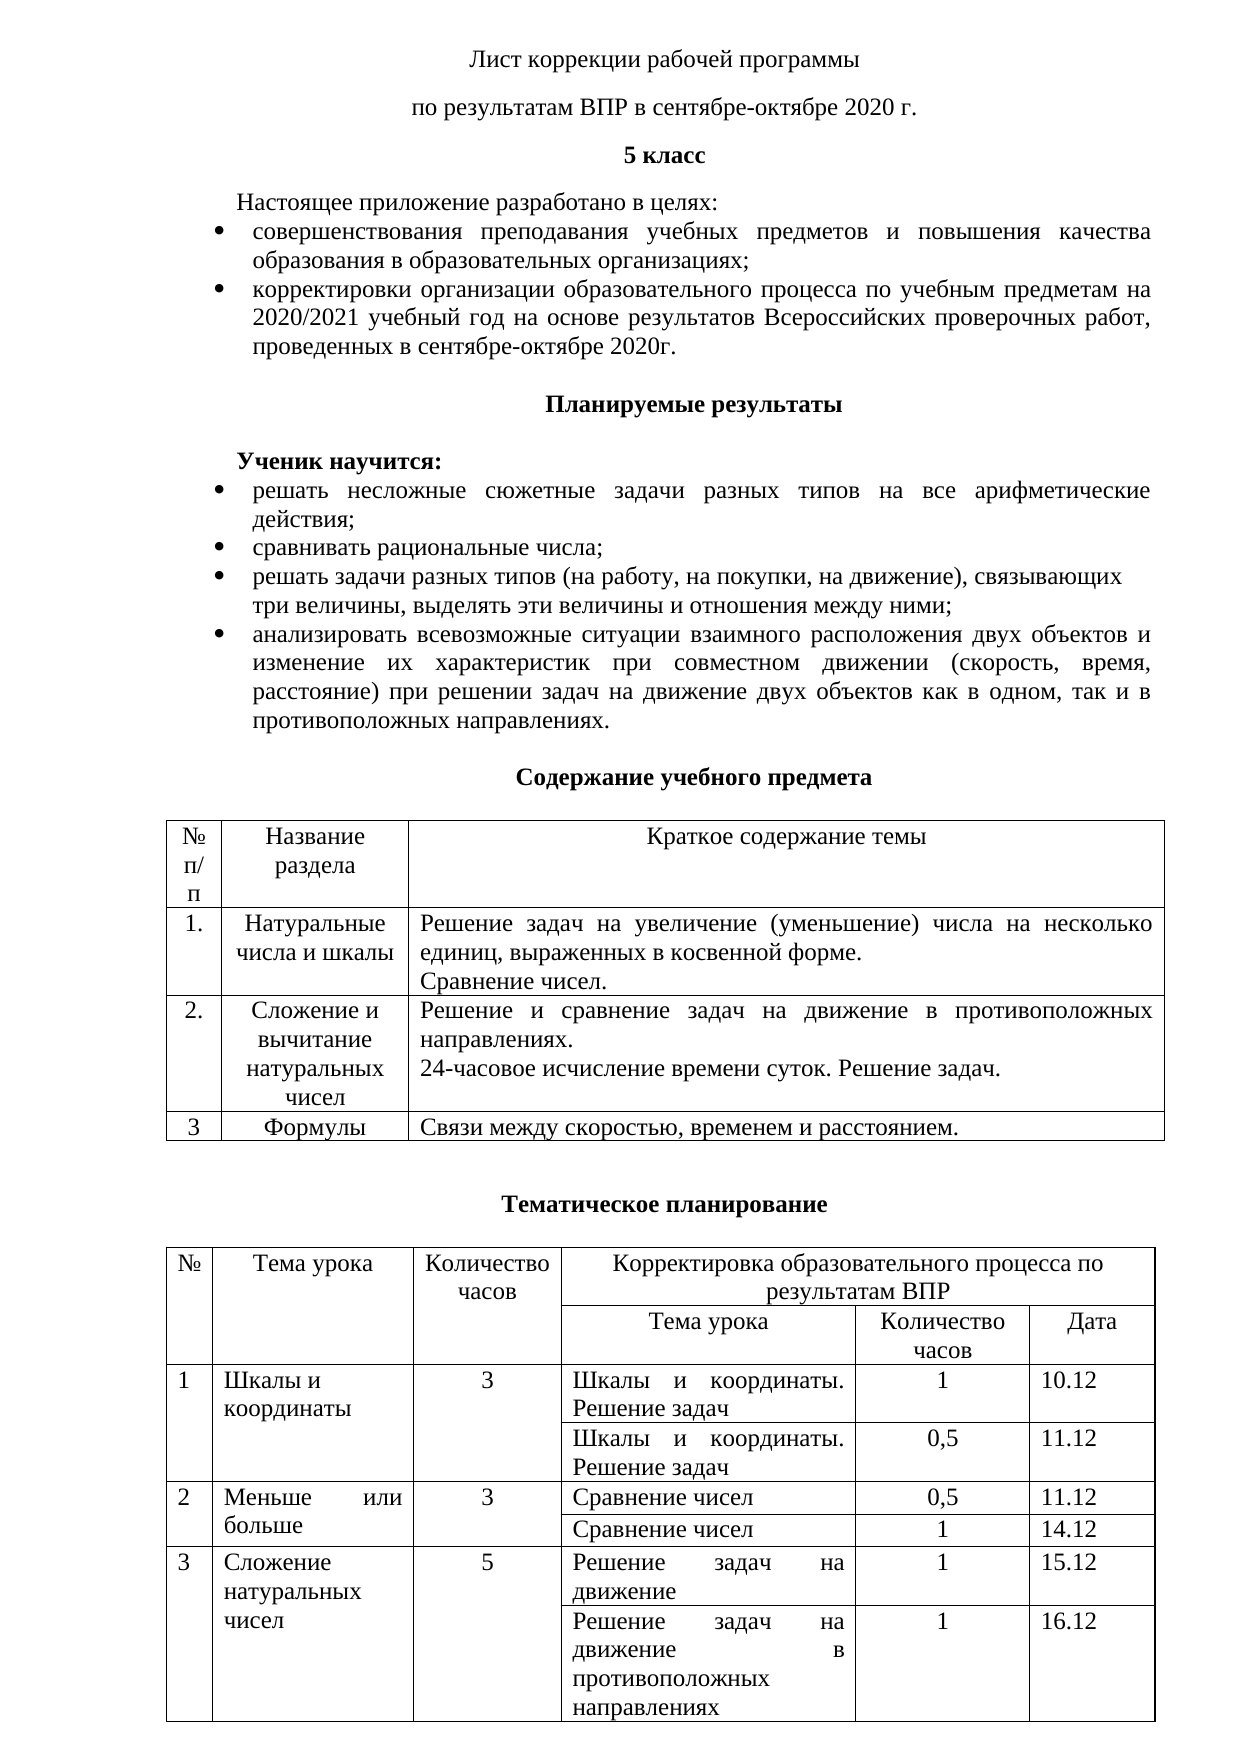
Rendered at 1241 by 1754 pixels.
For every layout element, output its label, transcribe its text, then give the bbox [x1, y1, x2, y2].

table_cell Связи между скоростью, временем и расстоянием. [409, 1112, 1164, 1140]
table_cell 0,5 [856, 1482, 1029, 1513]
table_cell 2 [167, 1482, 212, 1546]
table_cell 3 [414, 1482, 561, 1546]
list анализировать всевозможные ситуации взаимного расположения двух объектов и изменение их характеристик при совместном движении (скорость, время, расстояние) при решении задач на движение двух объектов как в одном, так и в противоположных направлениях. [215, 619, 1152, 734]
table_cell 1 [856, 1606, 1029, 1721]
table_cell 11.12 [1030, 1482, 1154, 1513]
table_cell 5 [414, 1547, 561, 1721]
table_cell Шкалы и координаты. Решение задач [562, 1423, 855, 1481]
table_cell Тема урока [562, 1306, 855, 1364]
list решать несложные сюжетные задачи разных типов на все арифметические действия; [215, 475, 1152, 532]
table_cell 1 [856, 1515, 1029, 1546]
table_cell Шкалы и координаты [213, 1365, 413, 1481]
table_cell 1 [856, 1547, 1029, 1605]
table_header Тема урока [213, 1248, 413, 1364]
text по результатам ВПР в сентябре-октябре 2020 г. [177, 92, 1152, 121]
text 5 класс [177, 140, 1152, 168]
table_cell Сравнение чисел [562, 1482, 855, 1513]
table_cell 1. [167, 908, 221, 994]
table_header Количество часов [414, 1248, 561, 1364]
text Содержание учебного предмета [177, 762, 1152, 791]
table_cell 3 [414, 1365, 561, 1481]
table_cell 16.12 [1030, 1606, 1154, 1721]
table_cell 3 [167, 1112, 221, 1140]
table_cell Меньше или больше [213, 1482, 413, 1546]
list сравнивать рациональные числа; [215, 532, 1152, 561]
table_cell 10.12 [1030, 1365, 1154, 1422]
table_header № п/п [167, 821, 221, 907]
text Ученик научится: [177, 446, 1152, 475]
table_header Корректировка образовательного процесса по результатам ВПР [562, 1248, 1154, 1305]
table_cell Решение и сравнение задач на движение в противоположных направлениях. 24-часовое исчисление времени суток. Решение задач. [409, 996, 1164, 1111]
text Планируемые результаты [177, 389, 1152, 417]
table_cell Сложение натуральных чисел [213, 1547, 413, 1721]
table_cell Натуральные числа и шкалы [222, 908, 408, 994]
text Тематическое планирование [177, 1189, 1152, 1218]
table_cell Количество часов [856, 1306, 1029, 1364]
table_header Название раздела [222, 821, 408, 907]
table_header Краткое содержание темы [409, 821, 1164, 907]
table_cell 14.12 [1030, 1515, 1154, 1546]
table_cell 3 [167, 1547, 212, 1721]
list корректировки организации образовательного процесса по учебным предметам на 2020/2021 учебный год на основе результатов Всероссийских проверочных работ, проведенных в сентябре-октябре 2020г. [215, 274, 1152, 360]
table_cell 1 [167, 1365, 212, 1481]
table_cell 1 [856, 1365, 1029, 1422]
table_header № [167, 1248, 212, 1364]
table_cell Дата [1030, 1306, 1154, 1364]
table_cell Шкалы и координаты. Решение задач [562, 1365, 855, 1422]
text Лист коррекции рабочей программы [177, 44, 1152, 73]
text Настоящее приложение разработано в целях: [177, 187, 1152, 216]
table_cell 11.12 [1030, 1423, 1154, 1481]
table_cell 15.12 [1030, 1547, 1154, 1605]
table_cell Сравнение чисел [562, 1515, 855, 1546]
table_cell 2. [167, 996, 221, 1111]
table_cell Решение задач на движение в противоположных направлениях [562, 1606, 855, 1721]
table_cell 0,5 [856, 1423, 1029, 1481]
list совершенствования преподавания учебных предметов и повышения качества образования в образовательных организациях; [215, 216, 1152, 274]
table_cell Решение задач на увеличение (уменьшение) числа на несколько единиц, выраженных в косвенной форме. Сравнение чисел. [409, 908, 1164, 994]
list решать задачи разных типов (на работу, на покупки, на движение), связывающих три величины, выделять эти величины и отношения между ними; [215, 561, 1152, 619]
table_cell Решение задач на движение [562, 1547, 855, 1605]
